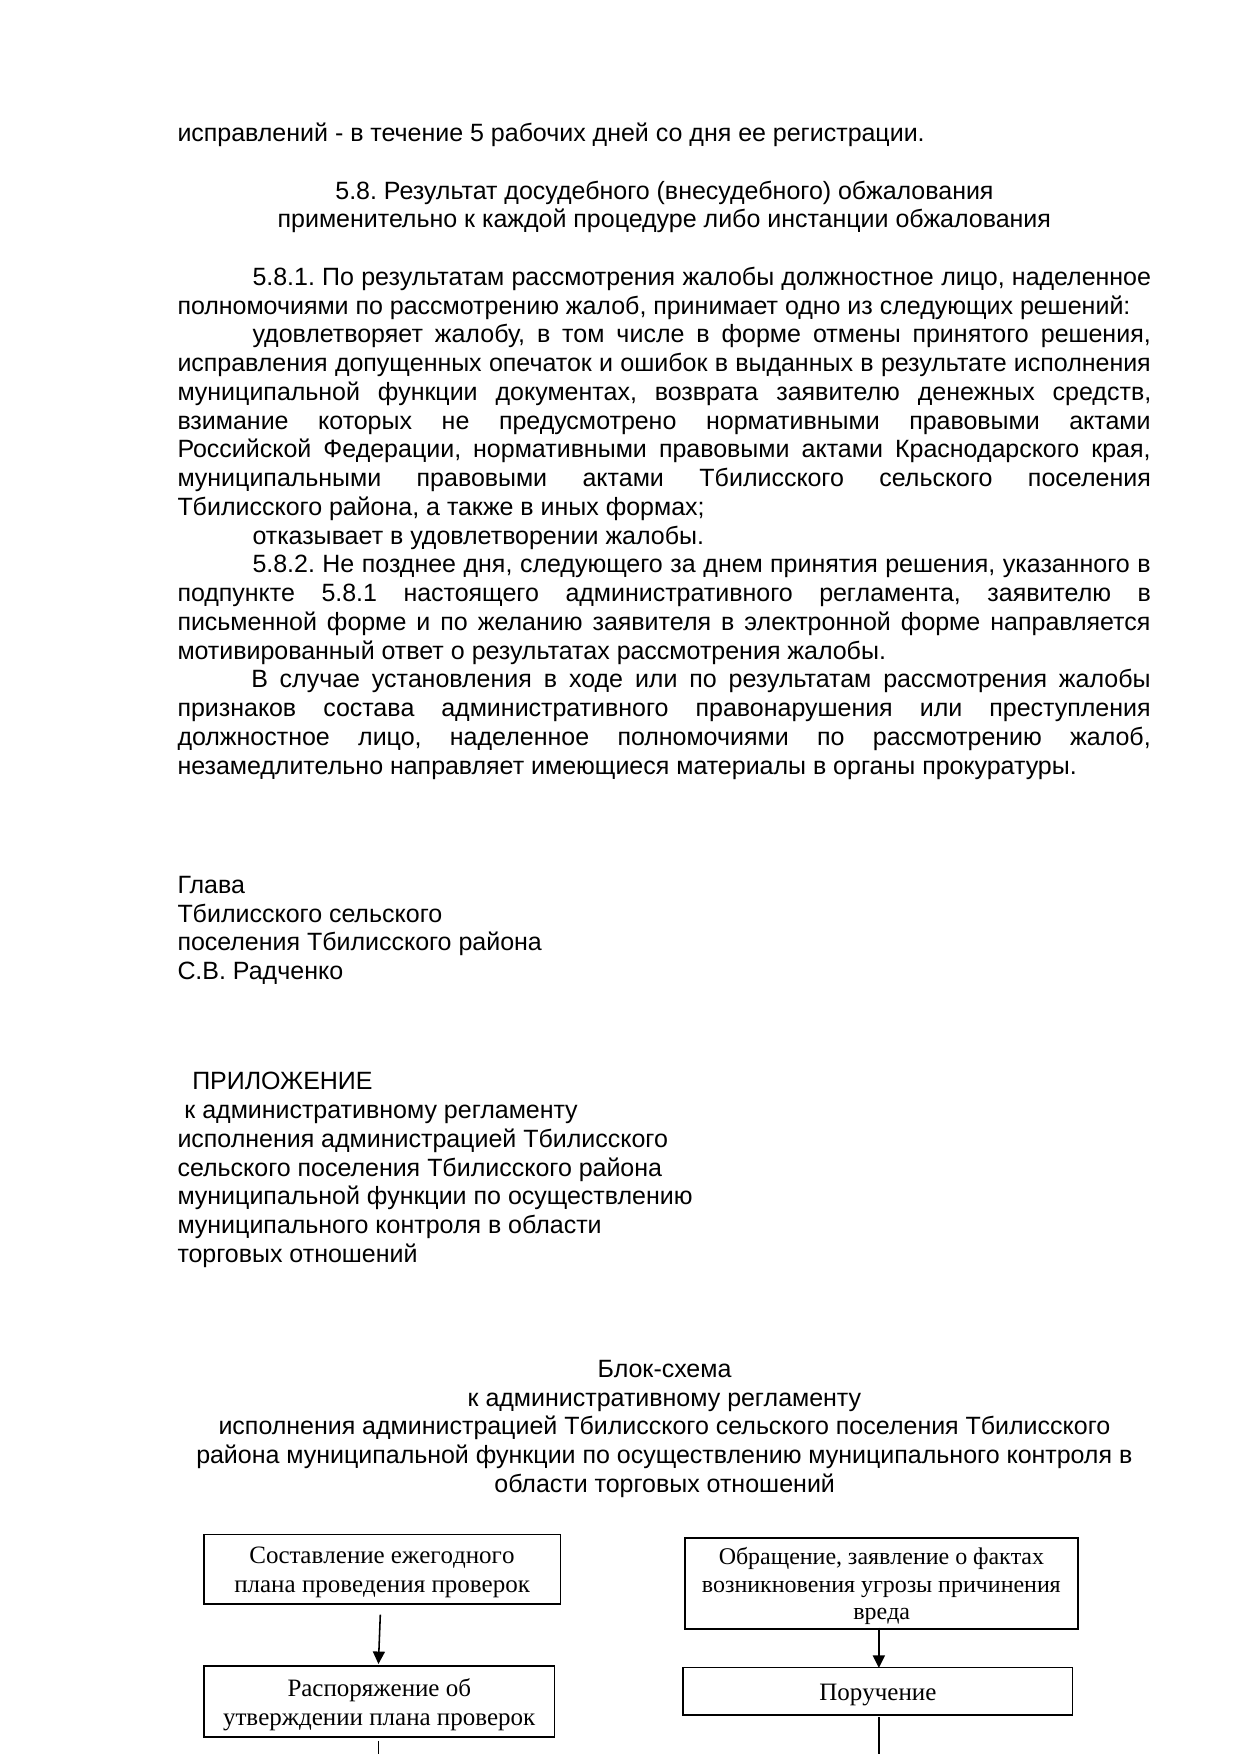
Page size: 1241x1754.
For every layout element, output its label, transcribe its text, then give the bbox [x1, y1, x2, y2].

text Глава [177, 870, 1152, 899]
text применительно к каждой процедуре либо инстанции обжалования [177, 204, 1152, 233]
text торговых отношений [177, 1239, 1153, 1268]
text С.В. Радченко [177, 956, 1152, 985]
text удовлетворяет жалобу, в том числе в форме отмены принятого решения, исправления допущенных опечаток и ошибок в выданных в результате исполнения муниципальной функции документах, возврата заявителю денежных средств, взимание которых не предусмотрено нормативными правовыми актами Российской Федерации, нормативными правовыми актами Краснодарского края, муниципальными правовыми актами Тбилисского сельского поселения Тбилисского района, а также в иных формах; [177, 319, 1152, 521]
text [177, 118, 1152, 147]
text поселения Тбилисского района [177, 927, 1152, 956]
text к административному регламенту [177, 1383, 1152, 1411]
text Блок-схема [177, 1354, 1152, 1383]
text Тбилисского сельского [177, 899, 1152, 927]
text 5.8. Результат досудебного (внесудебного) обжалования [177, 176, 1152, 204]
text ПРИЛОЖЕНИЕ [192, 1066, 1152, 1095]
text муниципальной функции по осуществлению [177, 1181, 1153, 1210]
text 5.8.1. По результатам рассмотрения жалобы должностное лицо, наделенное полномочиями по рассмотрению жалоб, принимает одно из следующих решений: [177, 262, 1152, 319]
text 5.8.2. Не позднее дня, следующего за днем принятия решения, указанного в подпункте 5.8.1 настоящего административного регламента, заявителю в письменной форме и по желанию заявителя в электронной форме направляется мотивированный ответ о результатах рассмотрения жалобы. [177, 549, 1152, 664]
text исполнения администрацией Тбилисского сельского поселения Тбилисского района муниципальной функции по осуществлению муниципального контроля в области торговых отношений [177, 1411, 1152, 1498]
text к административному регламенту [177, 1095, 1153, 1124]
text муниципального контроля в области [177, 1210, 1153, 1239]
text исполнения администрацией Тбилисского [177, 1124, 1153, 1153]
text сельского поселения Тбилисского района [177, 1153, 1153, 1181]
text В случае установления в ходе или по результатам рассмотрения жалобы признаков состава административного правонарушения или преступления должностное лицо, наделенное полномочиями по рассмотрению жалоб, незамедлительно направляет имеющиеся материалы в органы прокуратуры. [177, 664, 1152, 779]
text отказывает в удовлетворении жалобы. [177, 521, 1152, 549]
